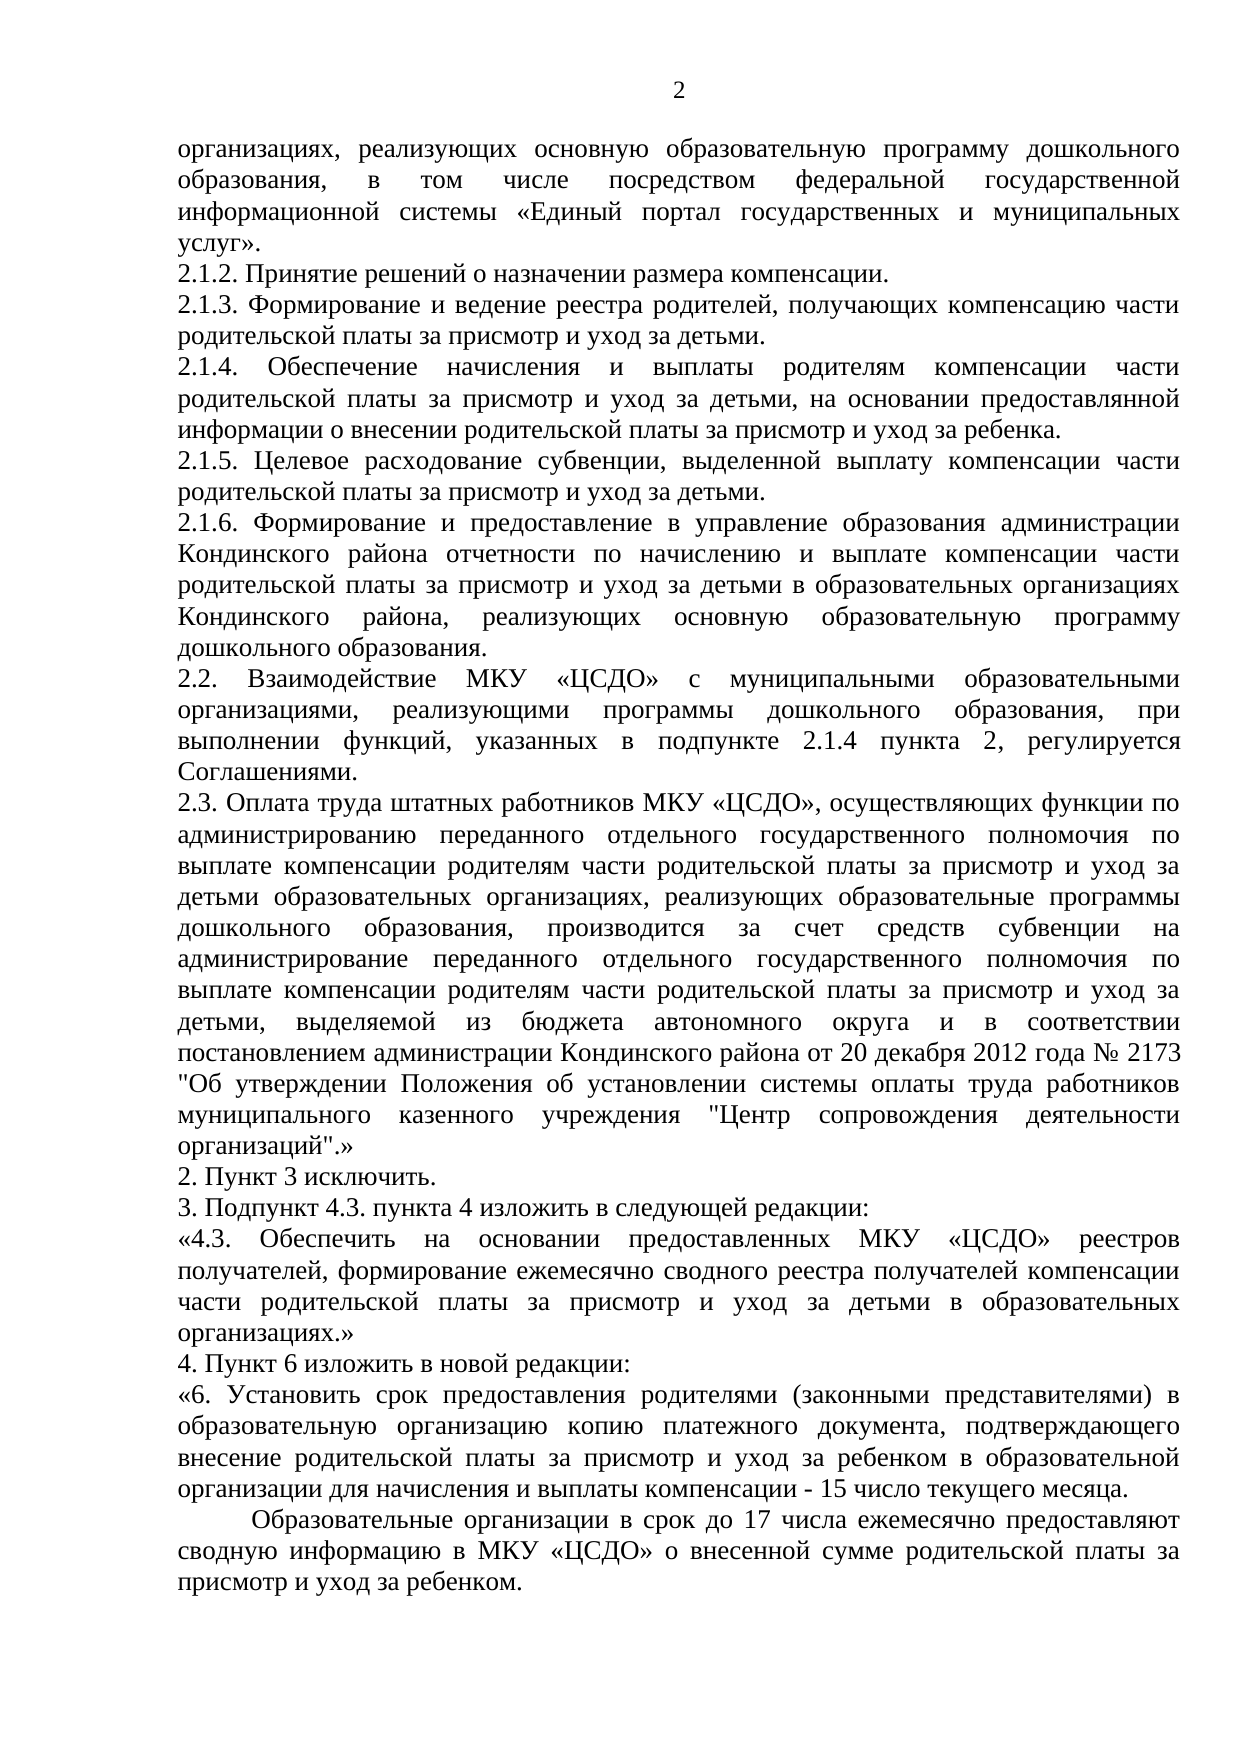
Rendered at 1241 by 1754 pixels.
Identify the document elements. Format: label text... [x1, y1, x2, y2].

text 2. Пункт 3 исключить. [177, 1160, 1181, 1191]
text 2.1.2. Принятие решений о назначении размера компенсации. [177, 257, 1181, 288]
text 2.1.6. Формирование и предоставление в управление образования администрации Кондинского района отчетности по начислению и выплате компенсации части родительской платы за присмотр и уход за детьми в образовательных организациях Кондинского района, реализующих основную образовательную программу дошкольного образования. [177, 506, 1181, 662]
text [177, 132, 1181, 257]
text 2.1.4. Обеспечение начисления и выплаты родителям компенсации части родительской платы за присмотр и уход за детьми, на основании предоставлянной информации о внесении родительской платы за присмотр и уход за ребенка. [177, 351, 1181, 444]
text 4. Пункт 6 изложить в новой редакции: [177, 1347, 1181, 1378]
text Образовательные организации в срок до 17 числа ежемесячно предоставляют сводную информацию в МКУ «ЦСДО» о внесенной сумме родительской платы за присмотр и уход за ребенком. [177, 1503, 1181, 1596]
text 2.1.5. Целевое расходование субвенции, выделенной выплату компенсации части родительской платы за присмотр и уход за детьми. [177, 444, 1181, 506]
text 2.2. Взаимодействие МКУ «ЦСДО» с муниципальными образовательными организациями, реализующими программы дошкольного образования, при выполнении функций, указанных в подпункте 2.1.4 пункта 2, регулируется Соглашениями. [177, 662, 1181, 787]
text 2.3. Оплата труда штатных работников МКУ «ЦСДО», осуществляющих функции по администрированию переданного отдельного государственного полномочия по выплате компенсации родителям части родительской платы за присмотр и уход за детьми образовательных организациях, реализующих образовательные программы дошкольного образования, производится за счет средств субвенции на администрирование переданного отдельного государственного полномочия по выплате компенсации родителям части родительской платы за присмотр и уход за детьми, выделяемой из бюджета автономного округа и в соответствии постановлением администрации Кондинского района от 20 декабря 2012 года № 2173 "Об утверждении Положения об установлении системы оплаты труда работников муниципального казенного учреждения "Центр сопровождения деятельности организаций".» [177, 787, 1181, 1160]
text 3. Подпункт 4.3. пункта 4 изложить в следующей редакции: [177, 1191, 1181, 1223]
text 2.1.3. Формирование и ведение реестра родителей, получающих компенсацию части родительской платы за присмотр и уход за детьми. [177, 288, 1181, 351]
text «6. Установить срок предоставления родителями (законными представителями) в образовательную организацию копию платежного документа, подтверждающего внесение родительской платы за присмотр и уход за ребенком в образовательной организации для начисления и выплаты компенсации - 15 число текущего месяца. [177, 1378, 1181, 1503]
text «4.3. Обеспечить на основании предоставленных МКУ «ЦСДО» реестров получателей, формирование ежемесячно сводного реестра получателей компенсации части родительской платы за присмотр и уход за детьми в образовательных организациях.» [177, 1223, 1181, 1347]
